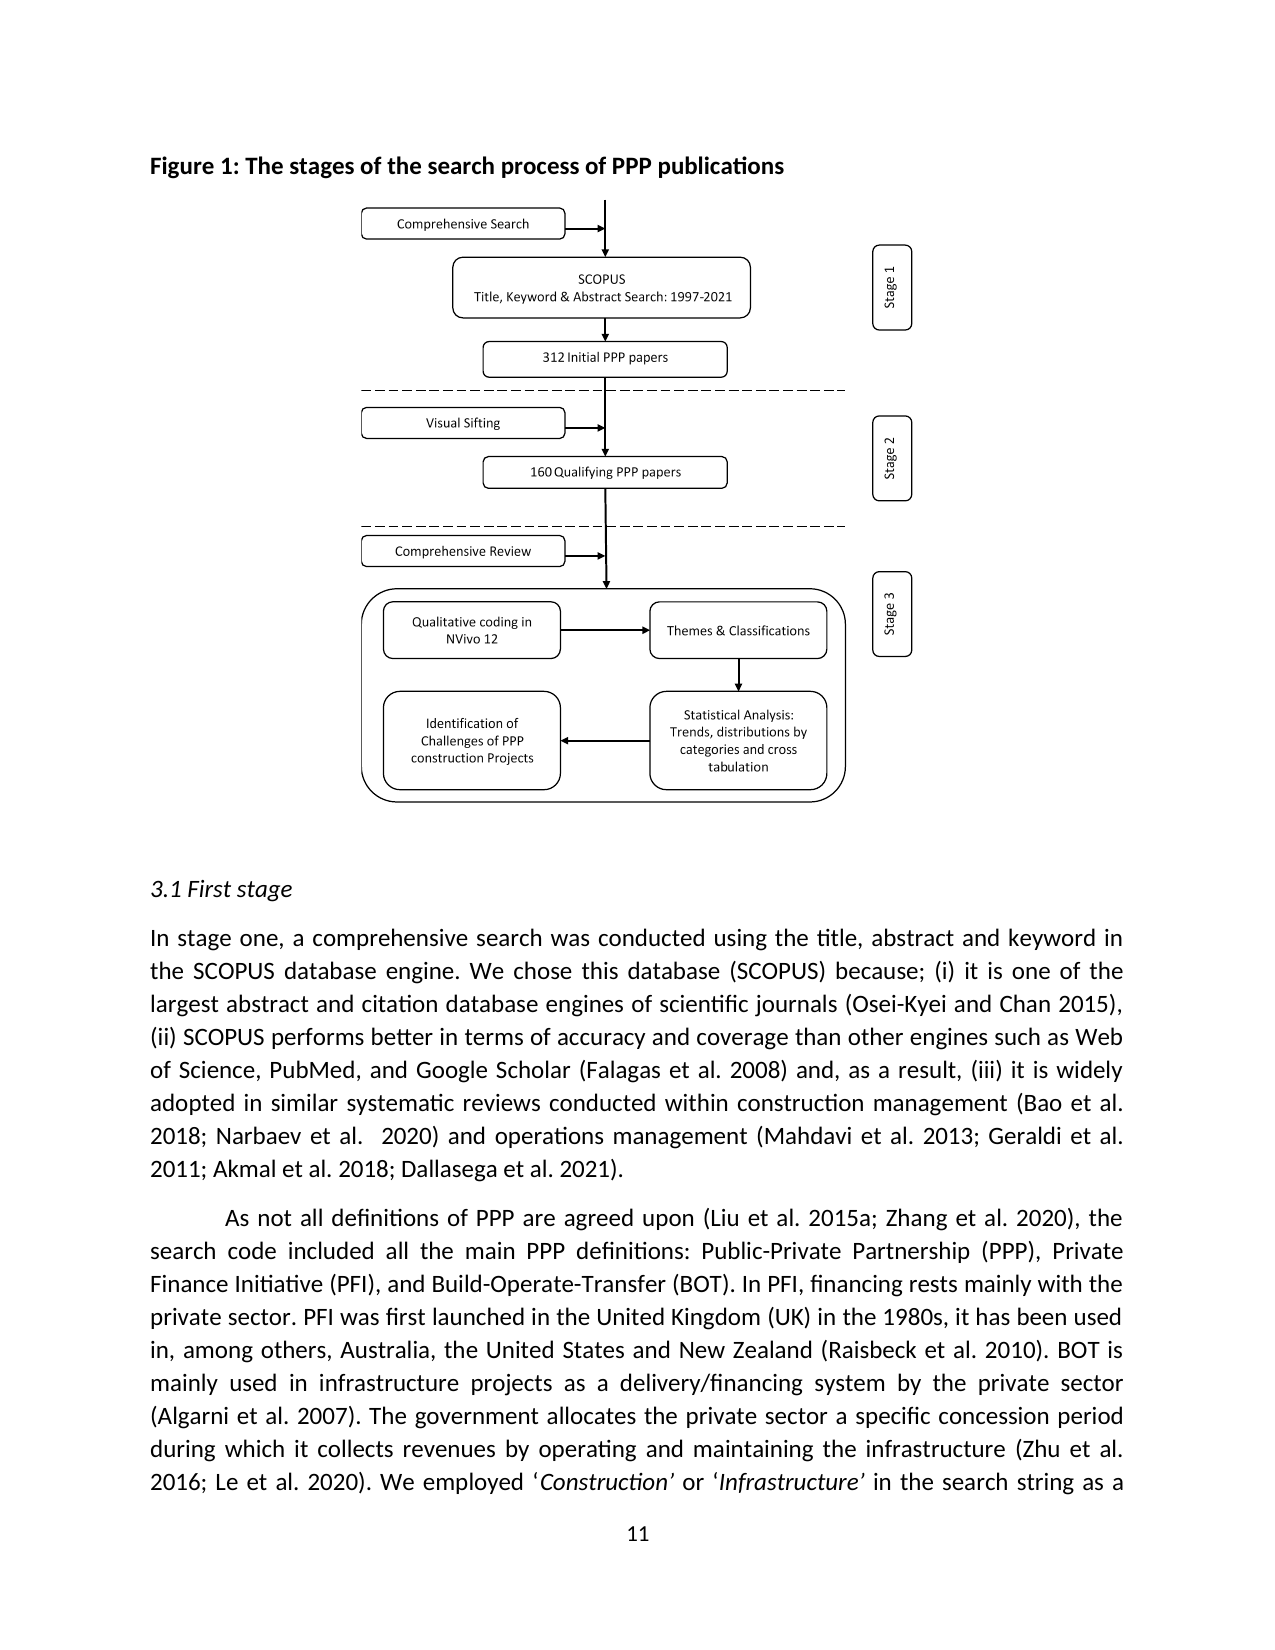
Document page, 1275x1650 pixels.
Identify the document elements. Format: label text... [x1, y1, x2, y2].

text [150, 1202, 1125, 1496]
text 3.1 First stage [150, 873, 1125, 903]
text Figure 1: The stages of the search process of PPP publications [150, 150, 1125, 181]
text In stage one, a comprehensive search was conducted using the title, abstract and keyword in the SCOPUS database engine. We chose this database (SCOPUS) because; (i) it is one of the largest abstract and citation database engines of scientific journals (Osei-Kyei and Chan 2015), (ii) SCOPUS performs better in terms of accuracy and coverage than other engines such as Web of Science, PubMed, and Google Scholar (Falagas et al. 2008) and, as a result, (iii) it is widely adopted in similar systematic reviews conducted within construction management (Bao et al. 2018; Narbaev et al. 2020) and operations management (Mahdavi et al. 2013; Geraldi et al. 2011; Akmal et al. 2018; Dallasega et al. 2021). [150, 922, 1125, 1183]
